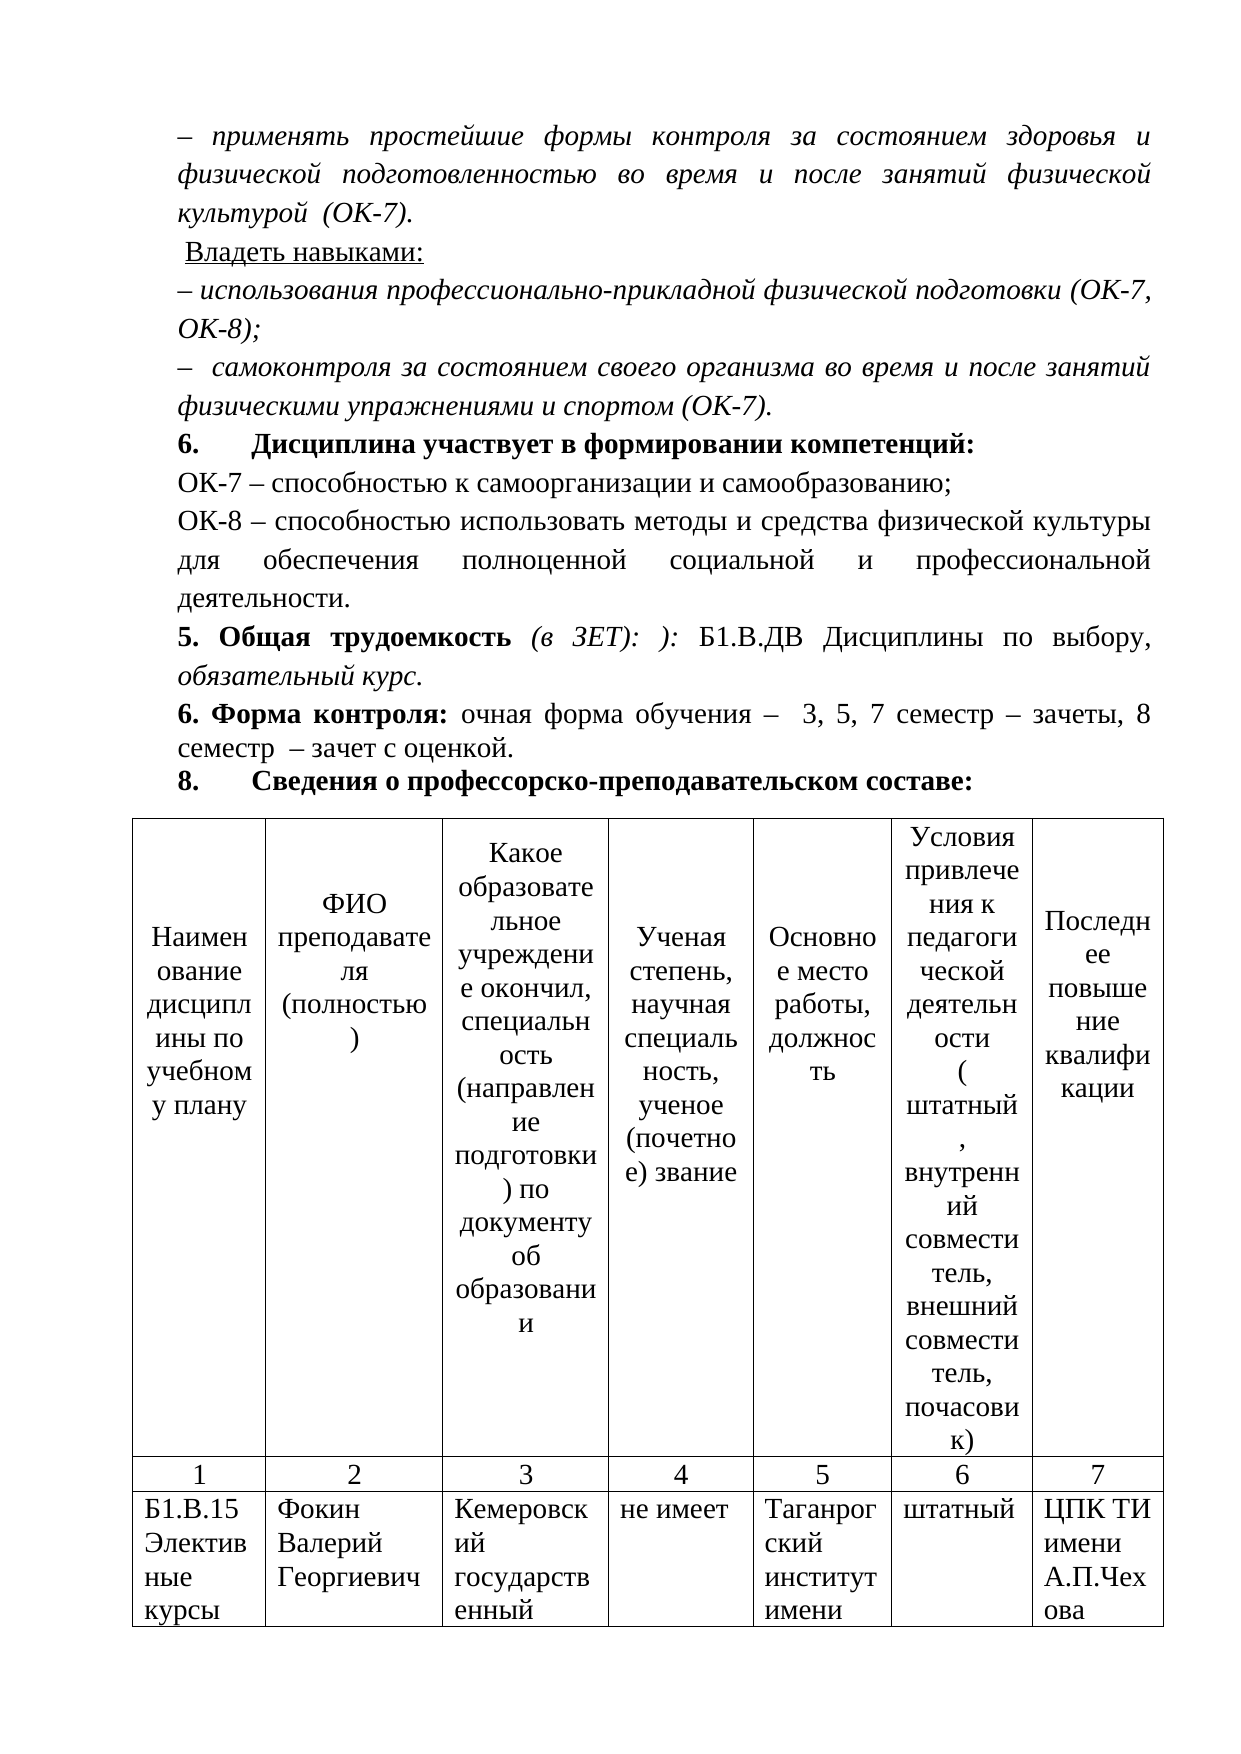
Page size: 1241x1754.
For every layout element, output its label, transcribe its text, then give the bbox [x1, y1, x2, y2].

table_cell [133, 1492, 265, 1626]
list ОК-8 – способностью использовать методы и средства физической культуры для обеспечения полноценной социальной и профессиональной деятельности. [177, 503, 1152, 614]
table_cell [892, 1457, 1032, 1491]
text 5. Общая трудоемкость (в ЗЕТ): ): Б1.В.ДВ Дисциплины по выбору, обязательный курс. [177, 619, 1152, 691]
text – применять простейшие формы контроля за состоянием здоровья и физической подготовленностью во время и после занятий физической культурой (ОК-7). [177, 118, 1152, 229]
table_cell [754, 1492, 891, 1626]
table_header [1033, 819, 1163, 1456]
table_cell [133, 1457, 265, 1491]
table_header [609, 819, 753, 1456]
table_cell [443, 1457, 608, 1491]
text Владеть навыками: [177, 234, 1152, 267]
list – самоконтроля за состоянием своего организма во время и после занятий физическими упражнениями и спортом (ОК-7). [177, 349, 1152, 421]
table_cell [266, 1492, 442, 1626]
text 6. Форма контроля: очная форма обучения – 3, 5, 7 семестр – зачеты, 8 семестр – зачет с оценкой. [177, 696, 1152, 763]
text – использования профессионально-прикладной физической подготовки (ОК-7, ОК-8); [177, 272, 1152, 344]
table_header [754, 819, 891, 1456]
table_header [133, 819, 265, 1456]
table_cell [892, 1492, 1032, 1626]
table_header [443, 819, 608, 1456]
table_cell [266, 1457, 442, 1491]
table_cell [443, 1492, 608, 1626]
list Сведения о профессорско-преподавательском составе: [177, 763, 1152, 797]
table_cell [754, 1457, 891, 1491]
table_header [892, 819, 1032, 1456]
list Дисциплина участвует в формировании компетенций: [177, 426, 1152, 460]
list ОК-7 – способностью к самоорганизации и самообразованию; [177, 465, 1152, 498]
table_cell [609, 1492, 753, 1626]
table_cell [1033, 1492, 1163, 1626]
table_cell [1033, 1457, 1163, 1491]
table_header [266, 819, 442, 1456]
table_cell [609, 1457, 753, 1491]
